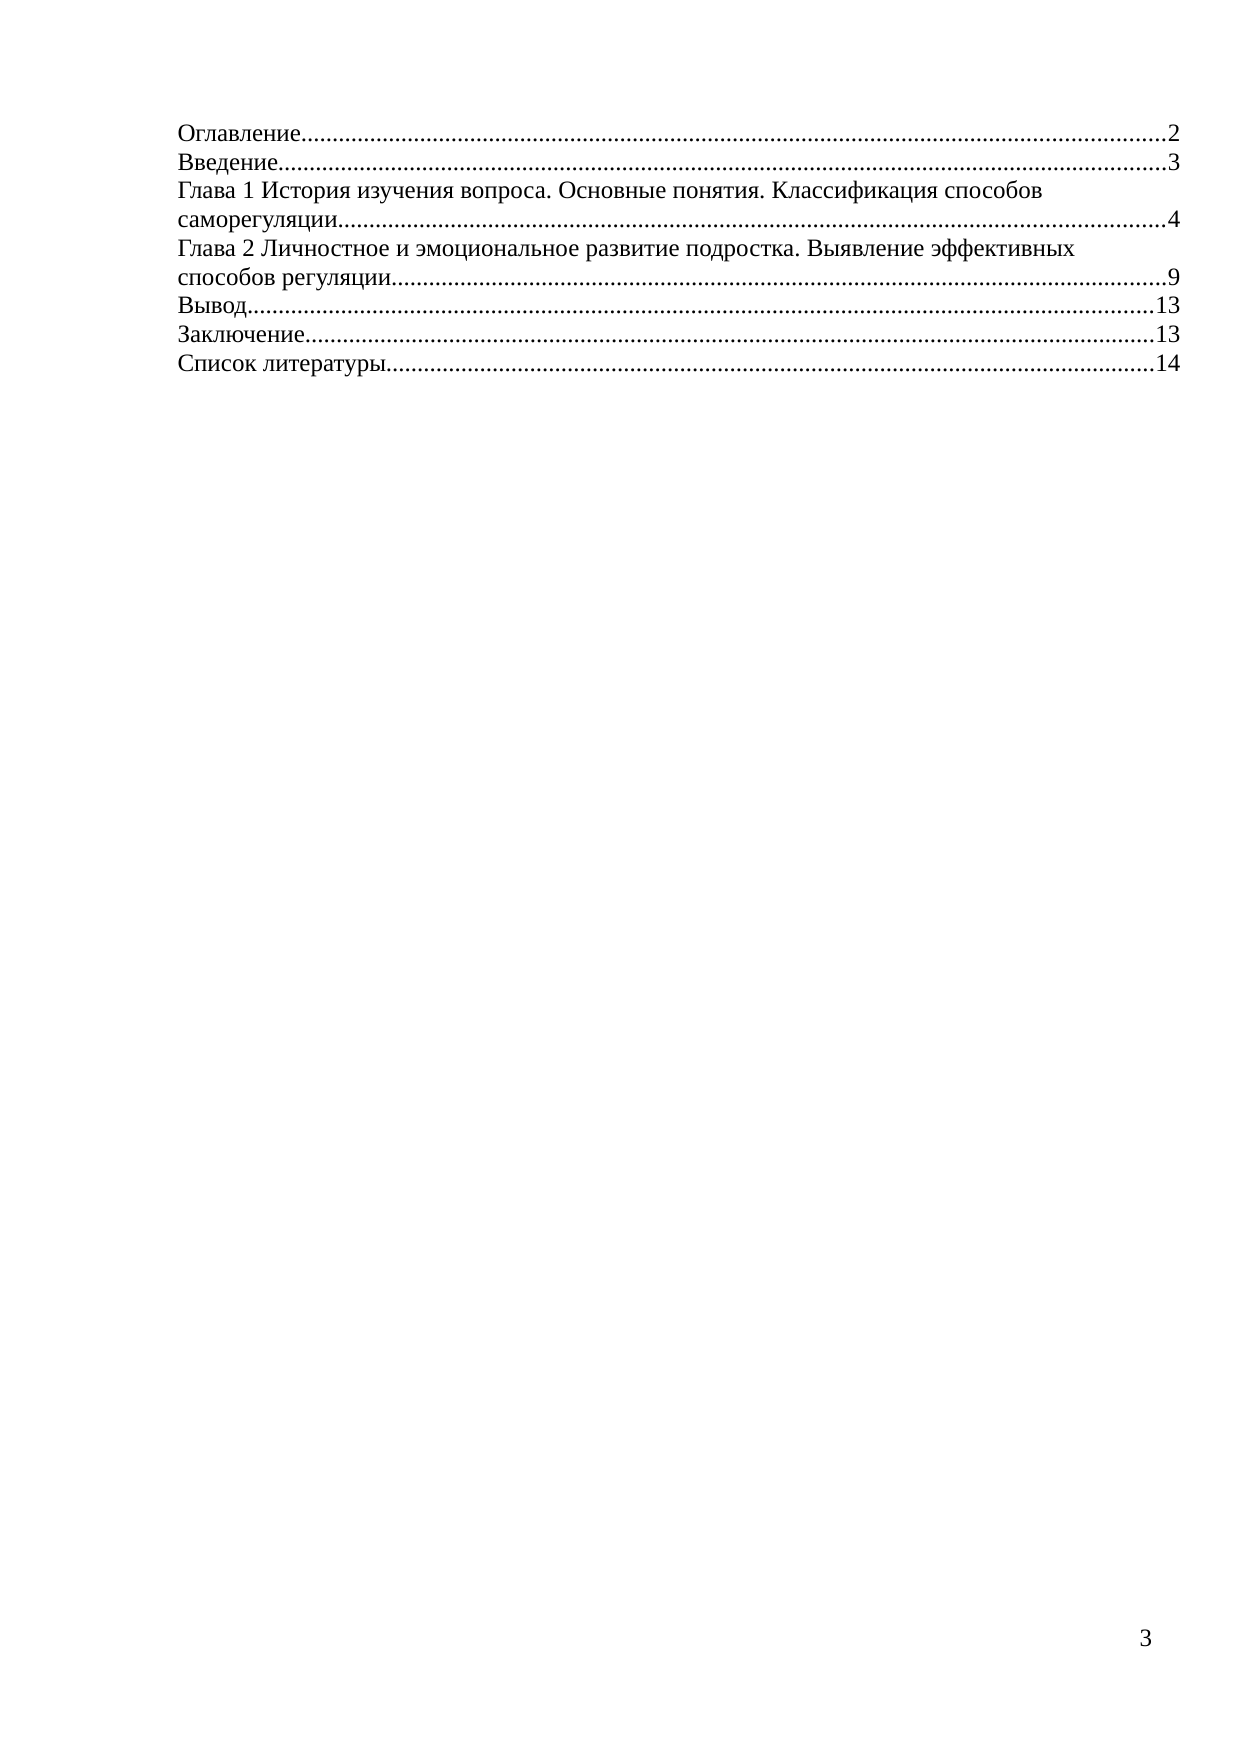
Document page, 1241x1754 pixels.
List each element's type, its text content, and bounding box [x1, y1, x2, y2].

text Вывод. 13 [177, 291, 1152, 319]
text Список литературы 14 [177, 348, 1152, 377]
text Оглавление 2 [177, 118, 1152, 147]
text Глава 2 Личностное и эмоциональное развитие подростка. Выявление эффективных способов регуляции. 9 [177, 233, 1152, 291]
text Глава 1 История изучения вопроса. Основные понятия. Классификация способов саморегуляции. 4 [177, 176, 1152, 233]
text Введение 3 [177, 147, 1152, 176]
text Заключение. 13 [177, 319, 1152, 348]
